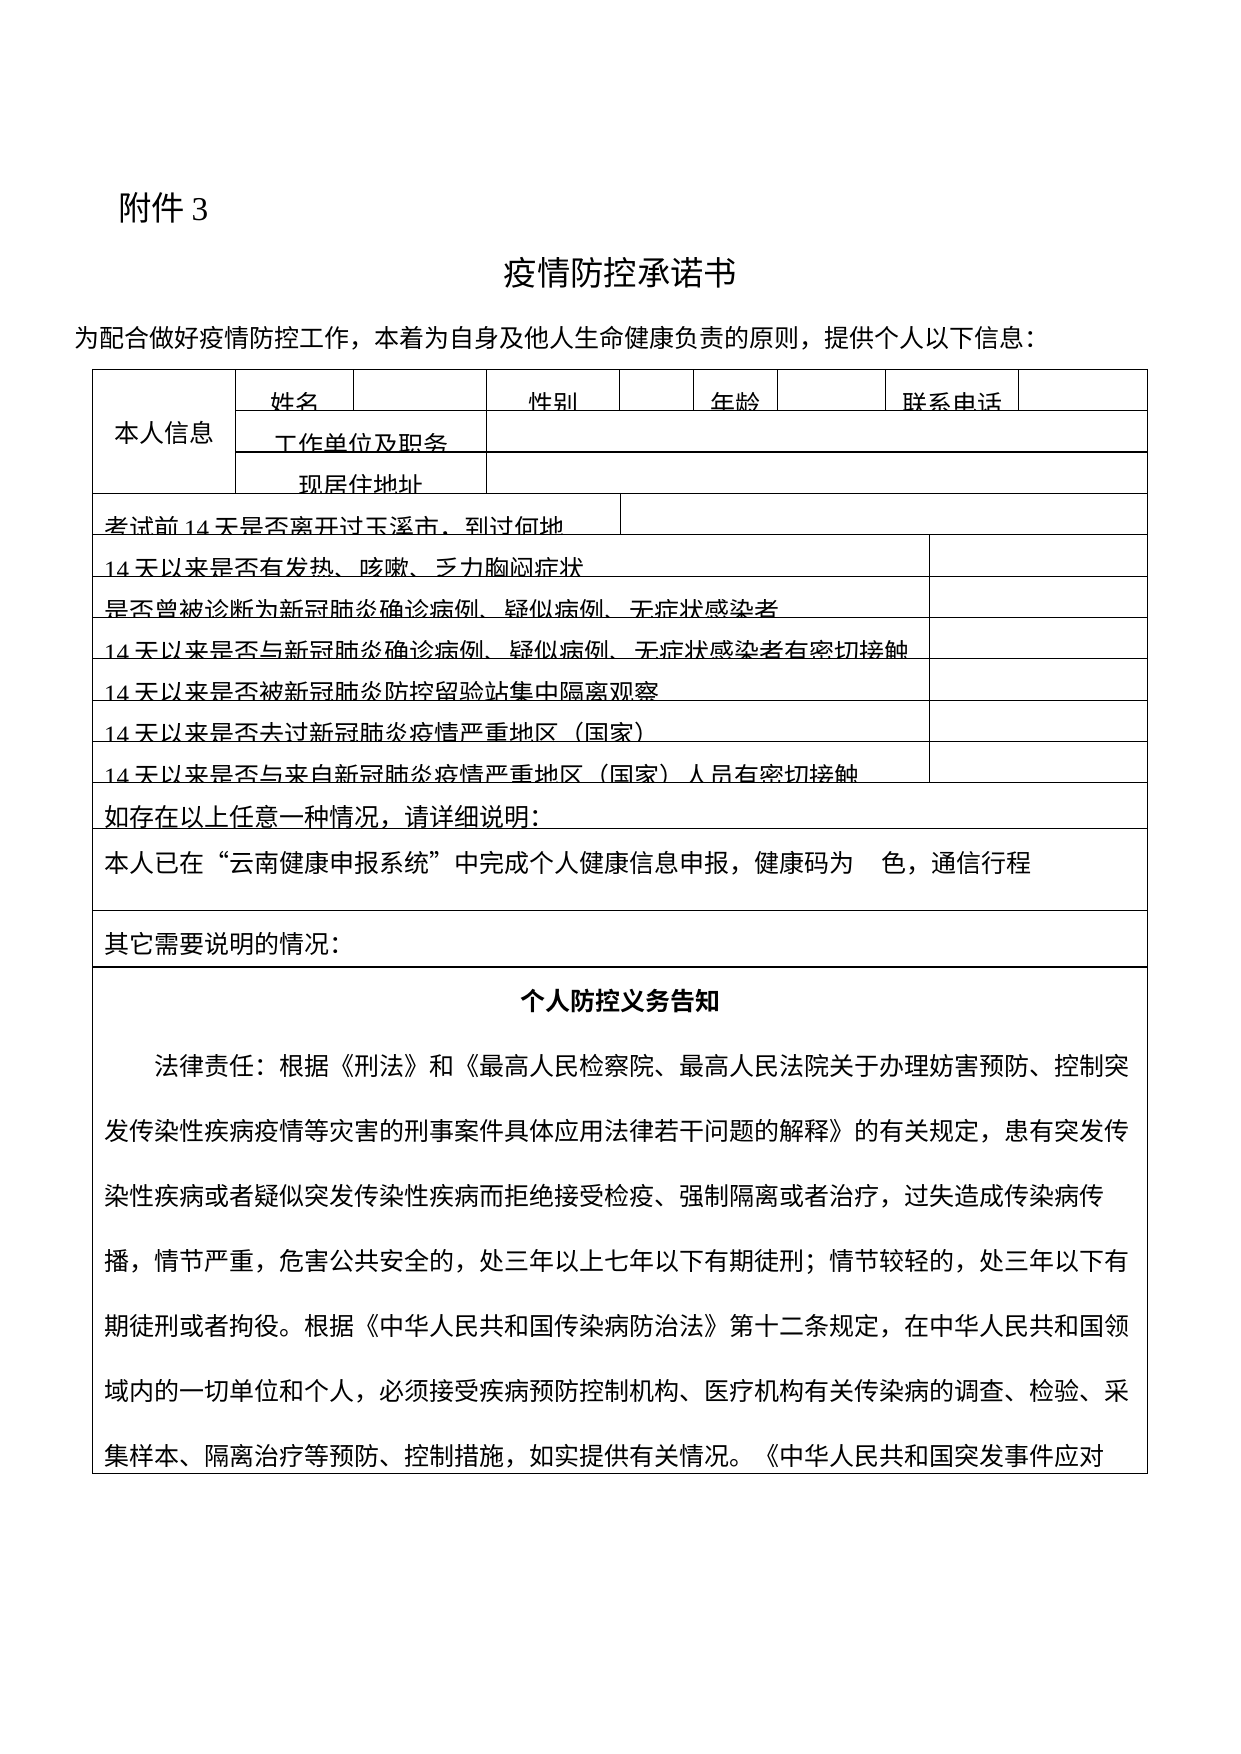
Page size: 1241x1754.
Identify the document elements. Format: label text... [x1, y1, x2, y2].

table_cell 本人已在“云南健康申报系统”中完成个人健康信息申报，健康码为 色，通信行程 卡为 色。 [93, 829, 1147, 909]
table_cell 14天以来是否有发热、咳嗽、乏力胸闷症状 [93, 535, 929, 576]
table_header 年龄 [694, 370, 777, 410]
table_cell 14天以来是否去过新冠肺炎疫情严重地区（国家） [93, 701, 929, 741]
text 为配合做好疫情防控工作，本着为自身及他人生命健康负责的原则，提供个人以下信息： [74, 304, 1147, 369]
table_cell [930, 659, 1147, 699]
table_cell [930, 535, 1147, 576]
table_cell 如存在以上任意一种情况，请详细说明： [93, 783, 1147, 828]
table_cell 其它需要说明的情况： [93, 911, 1147, 966]
text 疫情防控承诺书 [118, 239, 1122, 304]
table_header [1019, 370, 1147, 410]
table_cell [487, 411, 1147, 451]
table_cell 14天以来是否与来自新冠肺炎疫情严重地区（国家）人员有密切接触 [93, 742, 929, 782]
table_header 姓名 [236, 370, 353, 410]
table_header 联系电话 [886, 370, 1018, 410]
table_cell 是否曾被诊断为新冠肺炎确诊病例、疑似病例、无症状感染者 [93, 577, 929, 617]
table_header [778, 370, 885, 410]
table_header [354, 370, 486, 410]
table_cell 工作单位及职务 [236, 411, 486, 451]
table_header 本人信息 [93, 370, 235, 493]
table_cell [930, 742, 1147, 782]
table_cell [930, 701, 1147, 741]
table_cell [487, 453, 1147, 493]
table_cell [930, 618, 1147, 658]
table_cell 个人防控义务告知 法律责任：根据《刑法》和《最高人民检察院、最高人民法院关于办理妨害预防、控制突发传染性疾病疫情等灾害的刑事案件具体应用法律若干问题的解释》的有关规定，患有突发传染性疾病或者疑似突发传染性疾病而拒绝接受检疫、强制隔离或者治疗，过失造成传染病传播，情节严重，危害公共安全的，处三年以上七年以下有期徒刑；情节较轻的，处三年以下有期徒刑或者拘役。根据《中华人民共和国传染病防治法》第十二条规定，在中华人民共和国领域内的一切单位和个人，必须接受疾病预防控制机构、医疗机构有关传染病的调查、检验、采集样本、隔离治疗等预防、控制措施，如实提供有关情况。《中华人民共和国突发事件应对法》第六十六条规定，单位或者个人违反本法规定，不服从所在地人民政府及其有关部门发布的决定、命令或者不配合其依法采取的措施，构成违反治安管理行为的，由公安机关依法给予处罚。第六十七规定，各单位或者个人违反本法规定，导致突发事件发生或者危害扩大，给他人人身、财产造成损害的，应当依法承担民事责任。根据《突发公共卫生事件应急条例》第五十一条规定，在突发事件应急处理工作中，有关单位和个人未依照本条例的规定履行报告职责，隐瞒、缓报或者谎报，阻碍突发事件应急处理工作人员执行职务的，对有关责任人员依法给予行政处分或者纪律处分;触犯《中华人民共和国治安管理处罚法》，构成违反治安管理行为的，由公安机关依法予以处罚;构成犯罪的，依法追究刑事责任。 [93, 968, 1147, 1473]
table_cell 14天以来是否被新冠肺炎防控留验站集中隔离观察 [93, 659, 929, 699]
table_cell 14天以来是否与新冠肺炎确诊病例、疑似病例、无症状感染者有密切接触 [93, 618, 929, 658]
subtitle 附件3 [118, 174, 1122, 239]
table_cell [930, 577, 1147, 617]
table_cell 现居住地址 [236, 453, 486, 493]
table_header 性别 [487, 370, 619, 410]
table_header [620, 370, 693, 410]
table_cell [621, 494, 1147, 534]
table_cell 考试前14天是否离开过玉溪市，到过何地 [93, 494, 620, 534]
